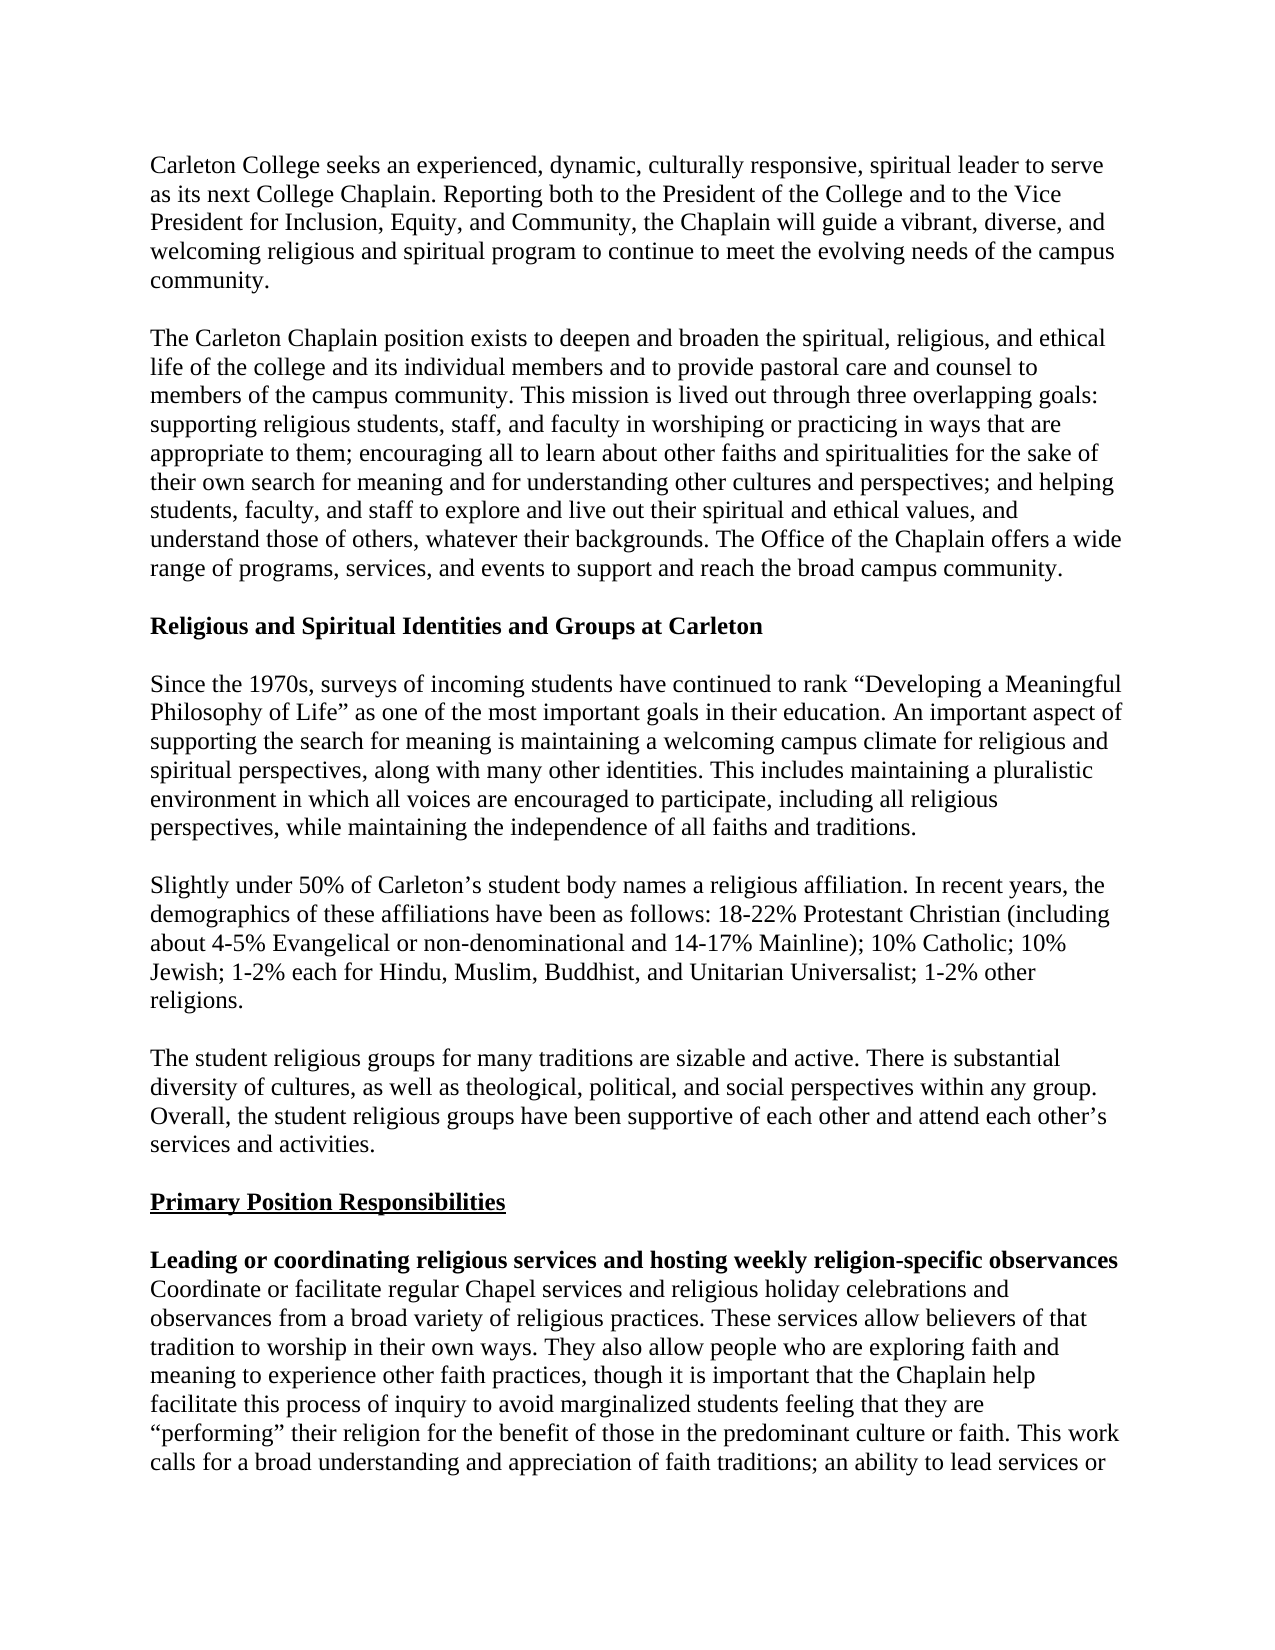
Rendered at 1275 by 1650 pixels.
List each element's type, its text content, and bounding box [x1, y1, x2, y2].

text Slightly under 50% of Carleton’s student body names a religious affiliation. In recent years, the demographics of these affiliations have been as follows: 18-22% Protestant Christian (including about 4-5% Evangelical or non-denominational and 14-17% Mainline); 10% Catholic; 10% Jewish; 1-2% each for Hindu, Muslim, Buddhist, and Unitarian Universalist; 1-2% other religions. [150, 870, 1125, 1014]
text The Carleton Chaplain position exists to deepen and broaden the spiritual, religious, and ethical life of the college and its individual members and to provide pastoral care and counsel to members of the campus community. This mission is lived out through three overlapping goals: supporting religious students, staff, and faculty in worshiping or practicing in ways that are appropriate to them; encouraging all to learn about other faiths and spiritualities for the sake of their own search for meaning and for understanding other cultures and perspectives; and helping students, faculty, and staff to explore and live out their spiritual and ethical values, and understand those of others, whatever their backgrounds. The Office of the Chaplain offers a wide range of programs, services, and events to support and reach the broad campus community. [150, 323, 1125, 582]
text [150, 1245, 1125, 1475]
text Primary Position Responsibilities [150, 1187, 1125, 1216]
text Carleton College seeks an experienced, dynamic, culturally responsive, spiritual leader to serve as its next College Chaplain. Reporting both to the President of the College and to the Vice President for Inclusion, Equity, and Community, the Chaplain will guide a vibrant, diverse, and welcoming religious and spiritual program to continue to meet the evolving needs of the campus community. [150, 150, 1125, 294]
text Religious and Spiritual Identities and Groups at Carleton [150, 611, 1125, 639]
text The student religious groups for many traditions are sizable and active. There is substantial diversity of cultures, as well as theological, political, and social perspectives within any group. Overall, the student religious groups have been supportive of each other and attend each other’s services and activities. [150, 1043, 1125, 1158]
text Since the 1970s, surveys of incoming students have continued to rank “Developing a Meaningful Philosophy of Life” as one of the most important goals in their education. An important aspect of supporting the search for meaning is maintaining a welcoming campus climate for religious and spiritual perspectives, along with many other identities. This includes maintaining a pluralistic environment in which all voices are encouraged to participate, including all religious perspectives, while maintaining the independence of all faiths and traditions. [150, 669, 1125, 841]
